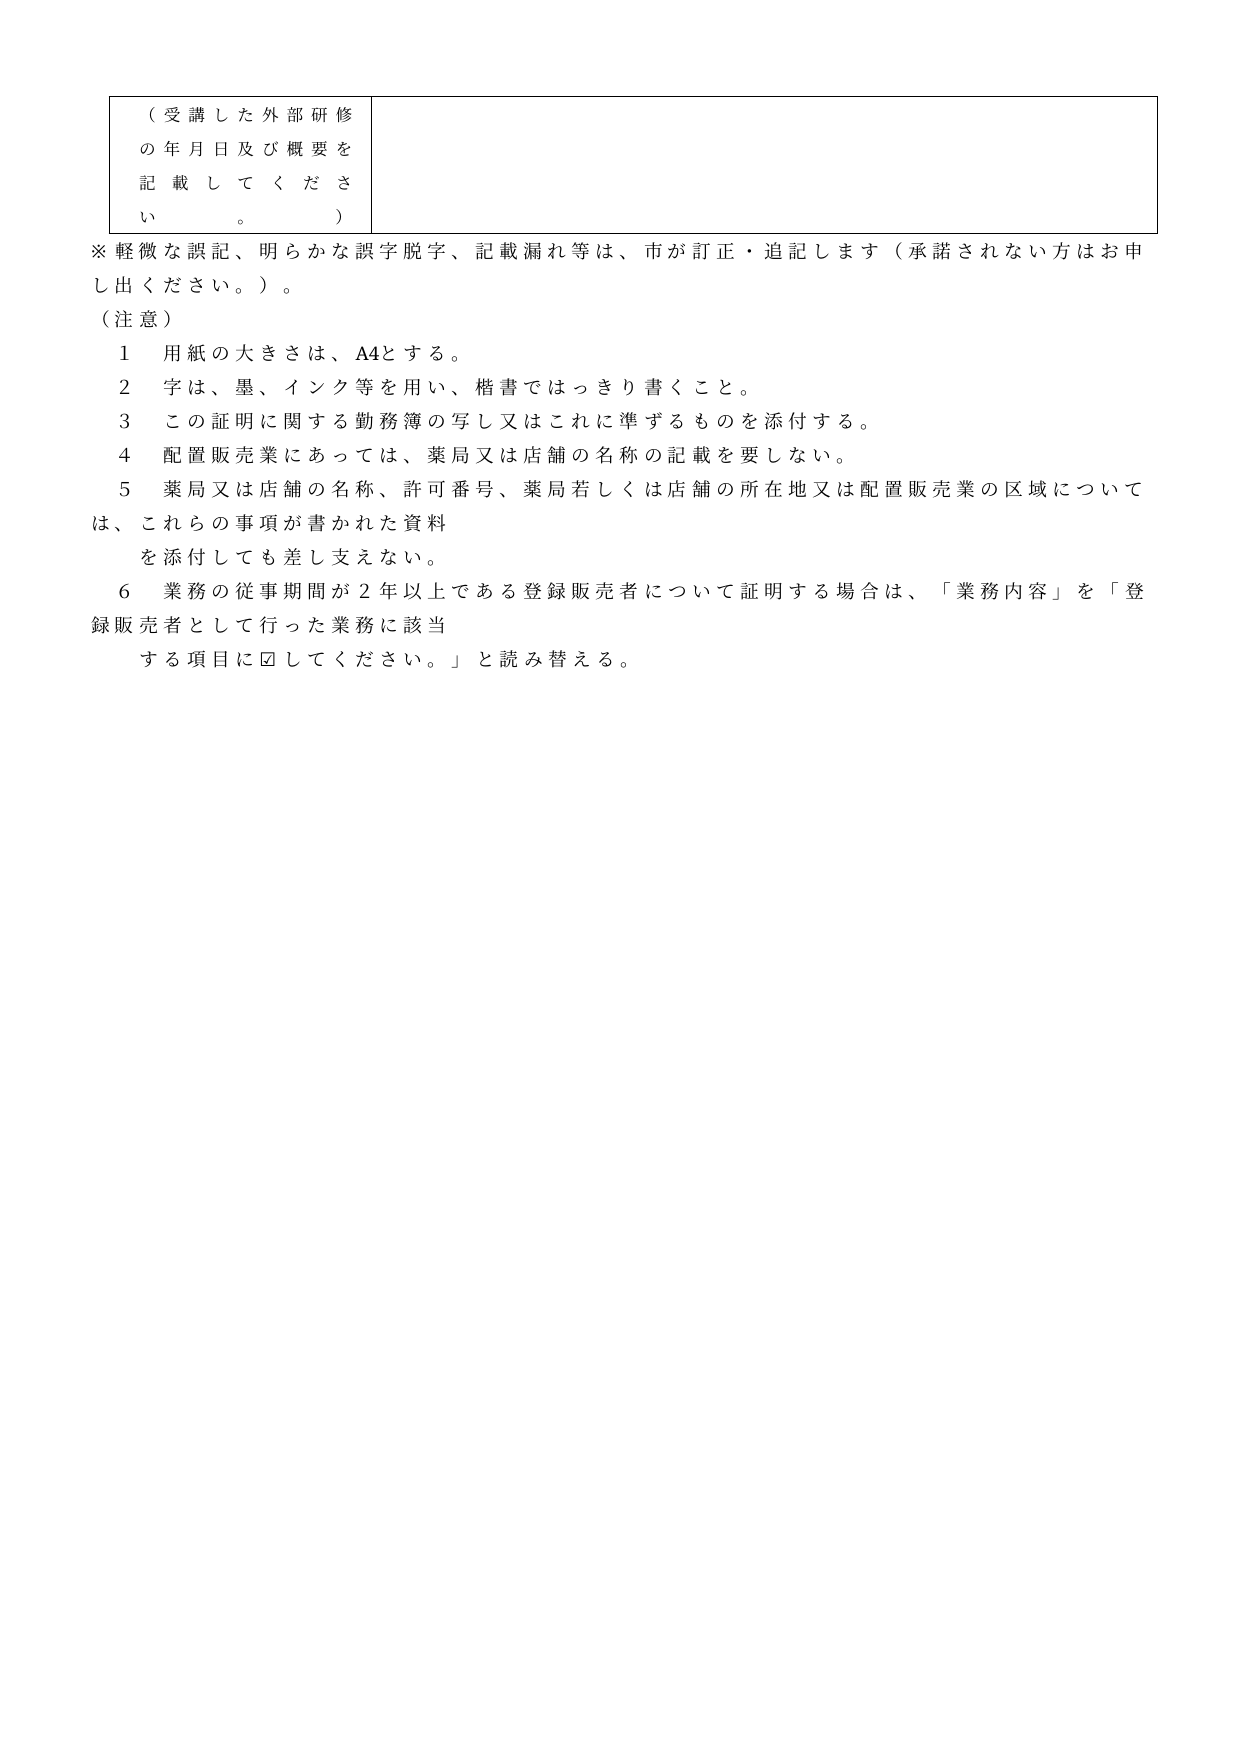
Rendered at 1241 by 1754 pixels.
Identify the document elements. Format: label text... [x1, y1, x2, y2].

text ４ 配置販売業にあっては、薬局又は店舗の名称の記載を要しない。 [91, 438, 1149, 472]
table_cell [372, 97, 1157, 233]
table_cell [110, 97, 371, 233]
text ３ この証明に関する勤務簿の写し又はこれに準ずるものを添付する。 [91, 404, 1149, 438]
text ※ 軽微な誤記、明らかな誤字脱字、記載漏れ等は、市が訂正・追記します（承諾されない方はお申し出ください。）。 [91, 234, 1149, 302]
text ２ 字は、墨、インク等を用い、楷書ではっきり書くこと。 [91, 370, 1149, 404]
text １ 用紙の大きさは、A4とする。 [91, 336, 1149, 370]
text する項目に☑してください。」と読み替える。 [115, 641, 1149, 675]
text ５ 薬局又は店舗の名称、許可番号、薬局若しくは店舗の所在地又は配置販売業の区域については、これらの事項が書かれた資料 [91, 472, 1149, 539]
text を添付しても差し支えない。 [91, 539, 1149, 573]
text ６ 業務の従事期間が２年以上である登録販売者について証明する場合は、「業務内容」を「登録販売者として行った業務に該当 [91, 573, 1149, 641]
text （注意） [91, 302, 1149, 336]
